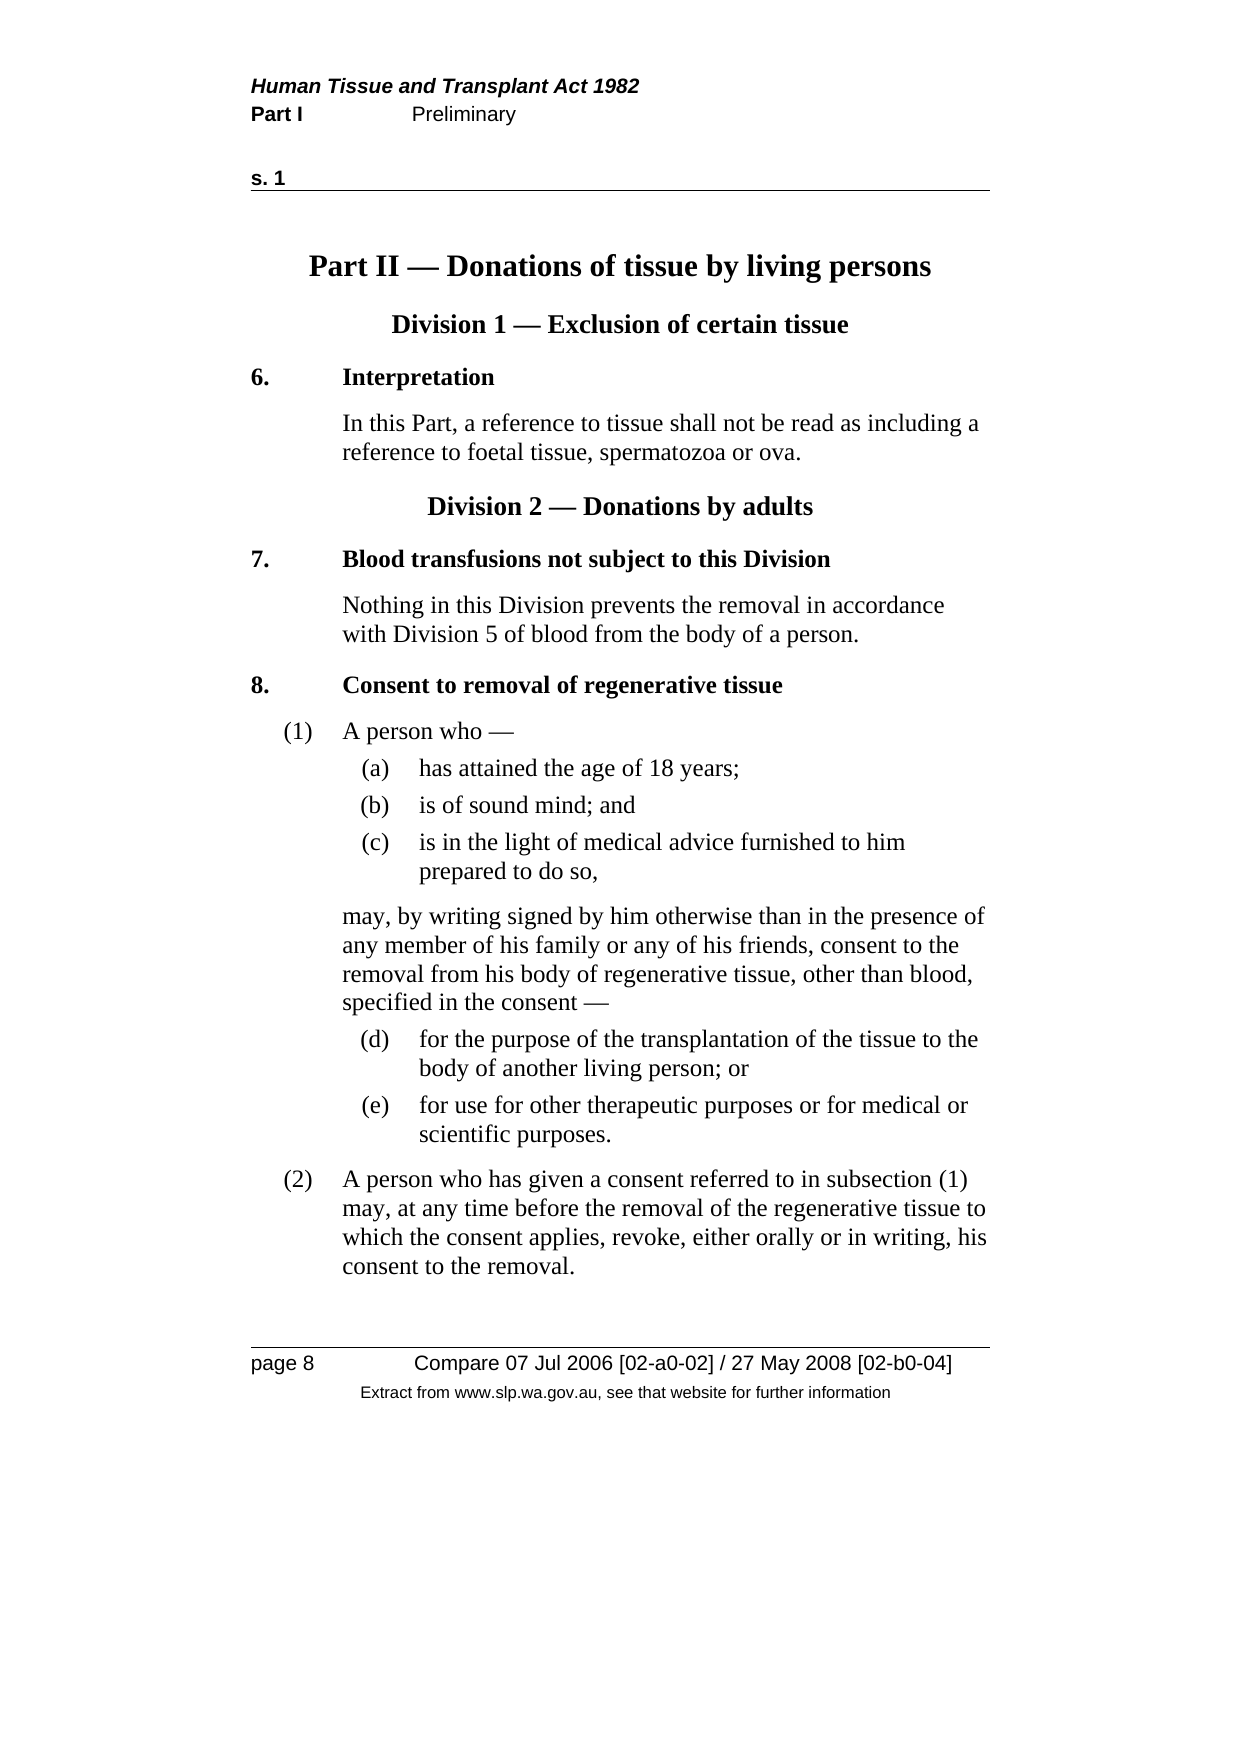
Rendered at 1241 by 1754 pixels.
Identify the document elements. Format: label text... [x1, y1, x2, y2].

text (e) for use for other therapeutic purposes or for medical or scientific purposes. [251, 1090, 990, 1148]
subtitle 8. Consent to removal of regenerative tissue [251, 670, 990, 699]
subtitle 7. Blood transfusions not subject to this Division [251, 544, 990, 573]
text (a) has attained the age of 18 years; [251, 753, 990, 782]
subtitle Division 1 — Exclusion of certain tissue [251, 308, 990, 339]
subtitle Division 2 — Donations by adults [251, 490, 990, 522]
text (c) is in the light of medical advice furnished to him prepared to do so, [251, 827, 990, 884]
text may, by writing signed by him otherwise than in the presence of any member of his family or any of his friends, consent to the removal from his body of regenerative tissue, other than blood, specified in the consent — [251, 901, 990, 1016]
subtitle Part II — Donations of tissue by living persons [251, 247, 990, 283]
text (2) A person who has given a consent referred to in subsection (1) may, at any time before the removal of the regenerative tissue to which the consent applies, revoke, either orally or in writing, his consent to the removal. [251, 1164, 990, 1279]
subtitle 6. Interpretation [251, 362, 990, 391]
text (d) for the purpose of the transplantation of the tissue to the body of another living person; or [251, 1024, 990, 1082]
text Nothing in this Division prevents the removal in accordance with Division 5 of blood from the body of a person. [251, 590, 990, 647]
text In this Part, a reference to tissue shall not be read as including a reference to foetal tissue, spermatozoa or ova. [251, 408, 990, 465]
text (1) A person who — [251, 716, 990, 744]
text (b) is of sound mind; and [251, 790, 990, 819]
